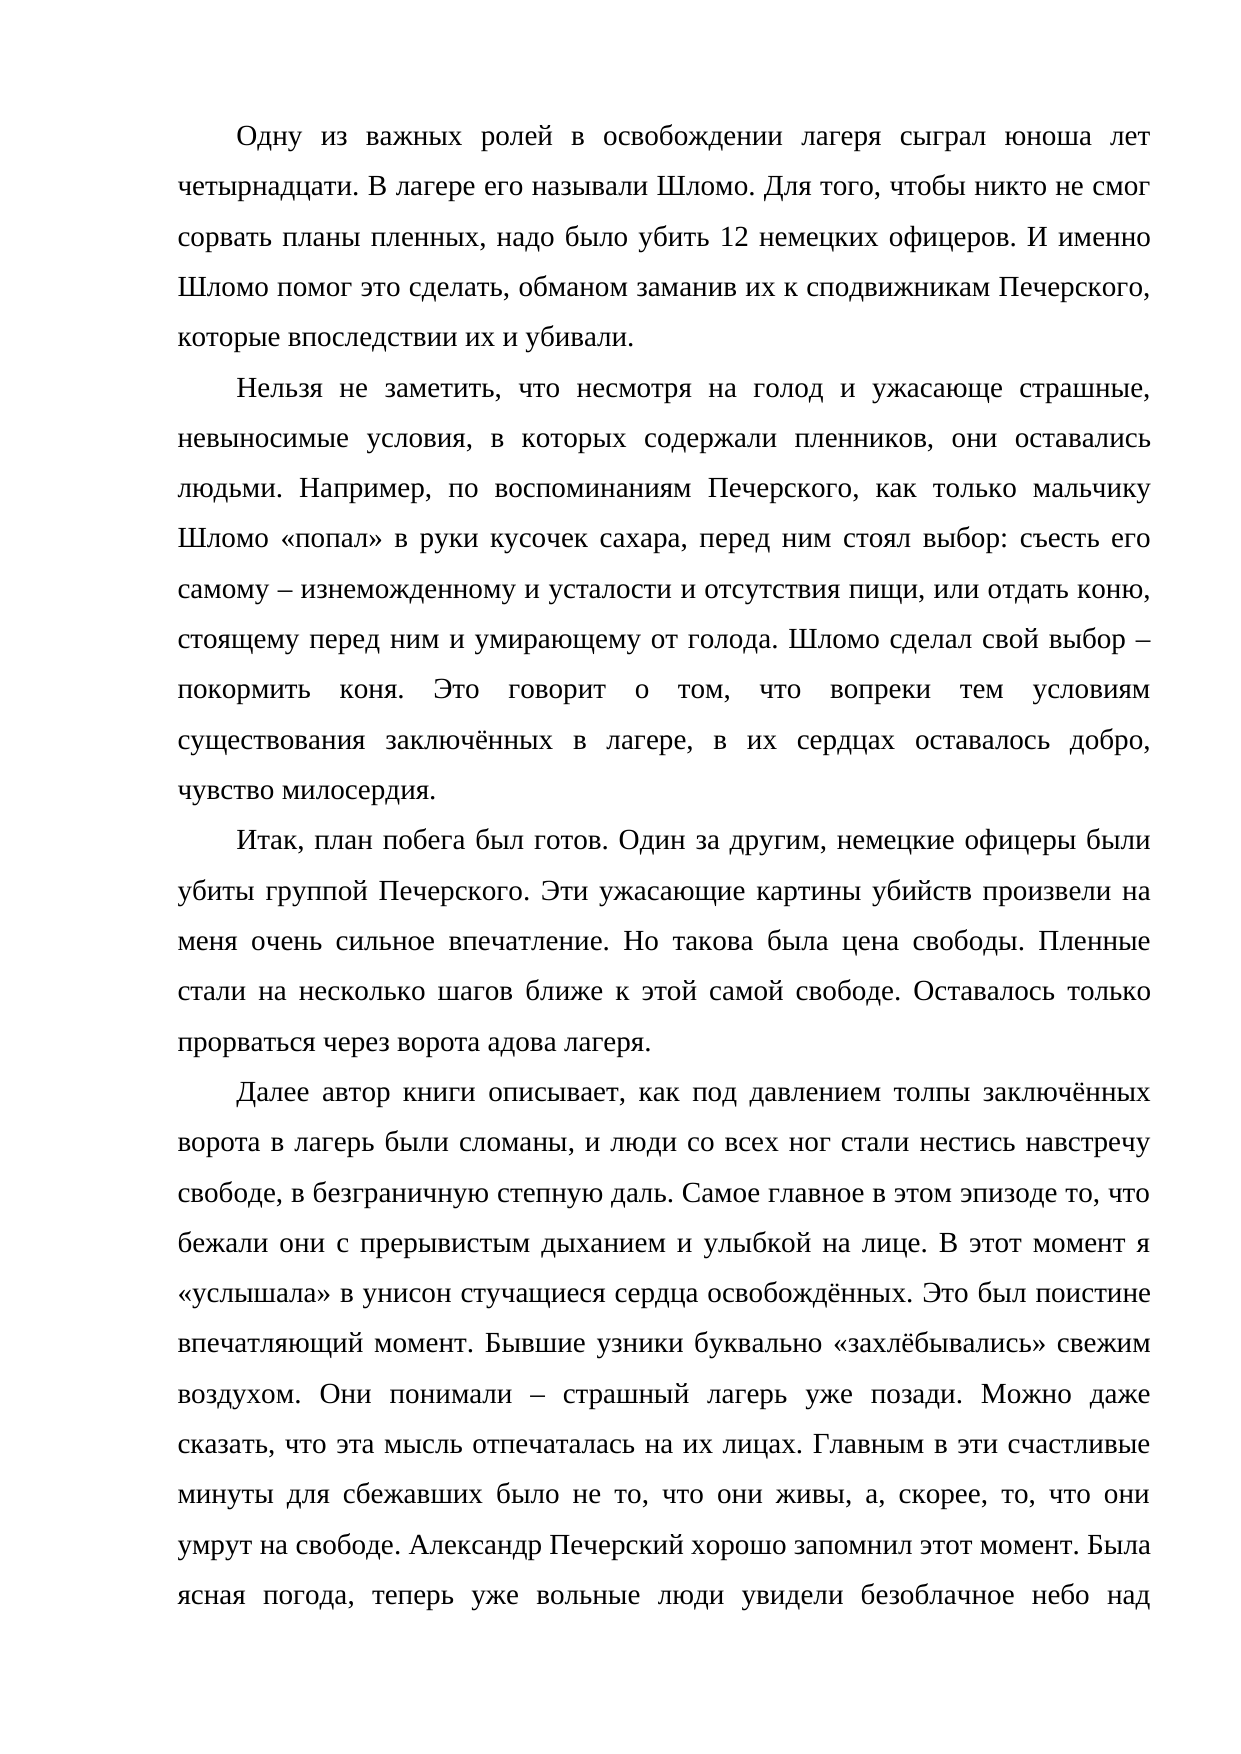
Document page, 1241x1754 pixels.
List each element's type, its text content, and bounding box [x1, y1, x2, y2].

text Одну из важных ролей в освобождении лагеря сыграл юноша лет четырнадцати. В лагере его называли Шломо. Для того, чтобы никто не смог сорвать планы пленных, надо было убить 12 немецких офицеров. И именно Шломо помог это сделать, обманом заманив их к сподвижникам Печерского, которые впоследствии их и убивали. [177, 118, 1152, 353]
text Нельзя не заметить, что несмотря на голод и ужасающе страшные, невыносимые условия, в которых содержали пленников, они оставались людьми. Например, по воспоминаниям Печерского, как только мальчику Шломо «попал» в руки кусочек сахара, перед ним стоял выбор: съесть его самому – изнеможденному и усталости и отсутствия пищи, или отдать коню, стоящему перед ним и умирающему от голода. Шломо сделал свой выбор – покормить коня. Это говорит о том, что вопреки тем условиям существования заключённых в лагере, в их сердцах оставалось добро, чувство милосердия. [177, 370, 1152, 806]
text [177, 1074, 1152, 1611]
text Итак, план побега был готов. Один за другим, немецкие офицеры были убиты группой Печерского. Эти ужасающие картины убийств произвели на меня очень сильное впечатление. Но такова была цена свободы. Пленные стали на несколько шагов ближе к этой самой свободе. Оставалось только прорваться через ворота адова лагеря. [177, 822, 1152, 1057]
